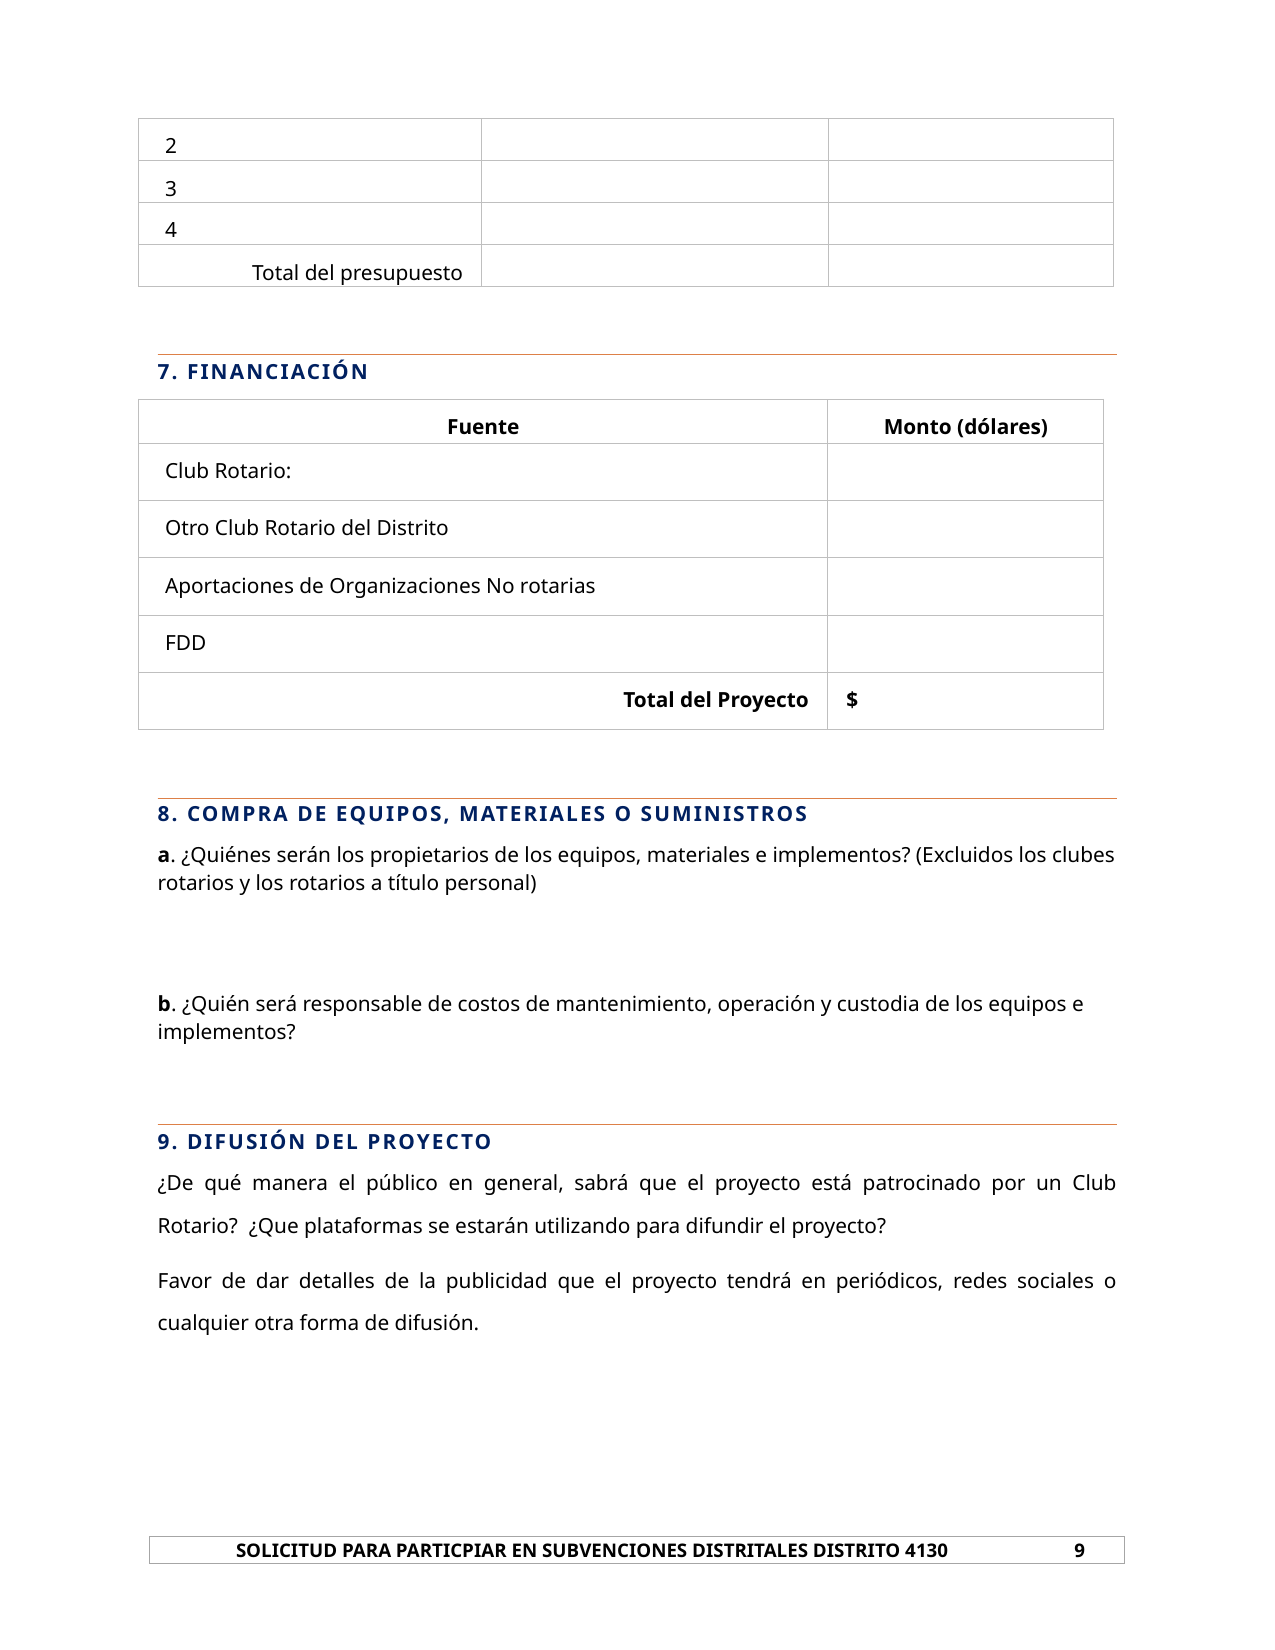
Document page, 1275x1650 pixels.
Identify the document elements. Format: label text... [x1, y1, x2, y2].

table_cell [828, 616, 1103, 672]
table_header Fuente [139, 400, 827, 442]
table_cell [139, 161, 481, 202]
table_cell [828, 444, 1103, 500]
table_cell [828, 501, 1103, 557]
table_cell $ [828, 673, 1103, 729]
table_cell [829, 161, 1113, 202]
text a. ¿Quiénes serán los propietarios de los equipos, materiales e implementos? (Excluidos los clubes rotarios y los rotarios a título personal) [157, 840, 1117, 897]
table_cell [482, 161, 828, 202]
table_cell [139, 203, 481, 244]
table_cell [482, 203, 828, 244]
table_cell [482, 245, 828, 286]
table_cell Total del Proyecto [139, 673, 827, 729]
text b. ¿Quién será responsable de costos de mantenimiento, operación y custodia de los equipos e implementos? [157, 989, 1117, 1046]
subtitle 9. difusión del proyecto [157, 1125, 1117, 1156]
table_cell FDD [139, 616, 827, 672]
table_cell [139, 119, 481, 160]
table_cell Otro Club Rotario del Distrito [139, 501, 827, 557]
table_cell Aportaciones de Organizaciones No rotarias [139, 558, 827, 614]
table_cell Club Rotario: [139, 444, 827, 500]
table_cell Total del presupuesto [139, 245, 481, 286]
subtitle 7. financiación [157, 355, 1117, 386]
table_cell [829, 203, 1113, 244]
text ¿De qué manera el público en general, sabrá que el proyecto está patrocinado por un Club Rotario? ¿Que plataformas se estarán utilizando para difundir el proyecto? [157, 1168, 1117, 1239]
table_cell [829, 245, 1113, 286]
table_header Monto (dólares) [828, 400, 1103, 442]
table_cell [829, 119, 1113, 160]
table_cell [828, 558, 1103, 614]
table_cell [482, 119, 828, 160]
text Favor de dar detalles de la publicidad que el proyecto tendrá en periódicos, redes sociales o cualquier otra forma de difusión. [157, 1266, 1117, 1337]
subtitle 8. compra de equipos, materiales o suministros [157, 799, 1117, 827]
